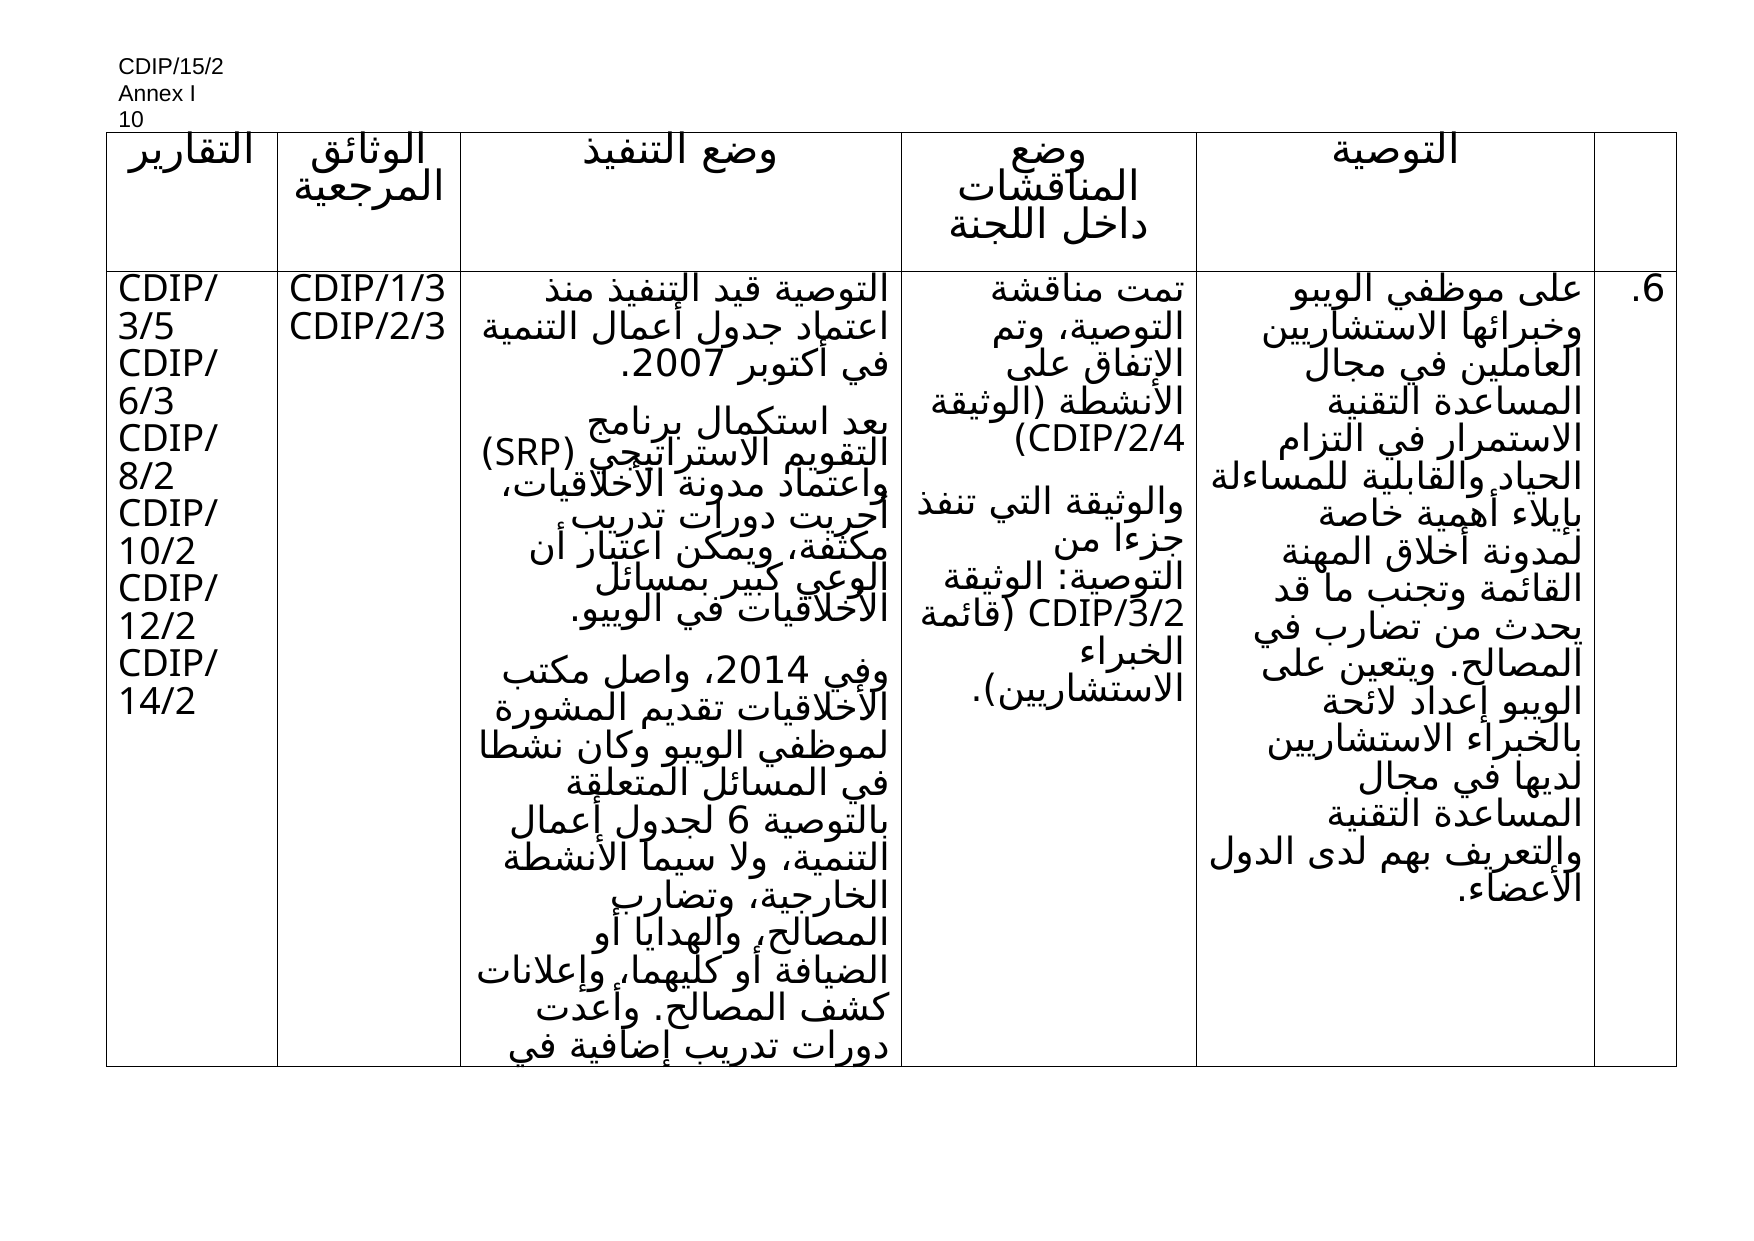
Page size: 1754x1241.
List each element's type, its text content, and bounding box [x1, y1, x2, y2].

table_cell CDIP/1/3 CDIP/2/3 [278, 272, 460, 1066]
table_header التقارير [107, 133, 277, 271]
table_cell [107, 272, 277, 1066]
table_header وضع التنفيذ [461, 133, 901, 271]
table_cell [1197, 272, 1594, 1066]
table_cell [902, 272, 1196, 1066]
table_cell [461, 272, 901, 1066]
table_cell 6. [1595, 272, 1676, 1066]
table_header وضع المناقشات داخل اللجنة [902, 133, 1196, 271]
table_header [1595, 133, 1676, 271]
table_header الوثائق المرجعية [278, 133, 460, 271]
table_header التوصية [1197, 133, 1594, 271]
